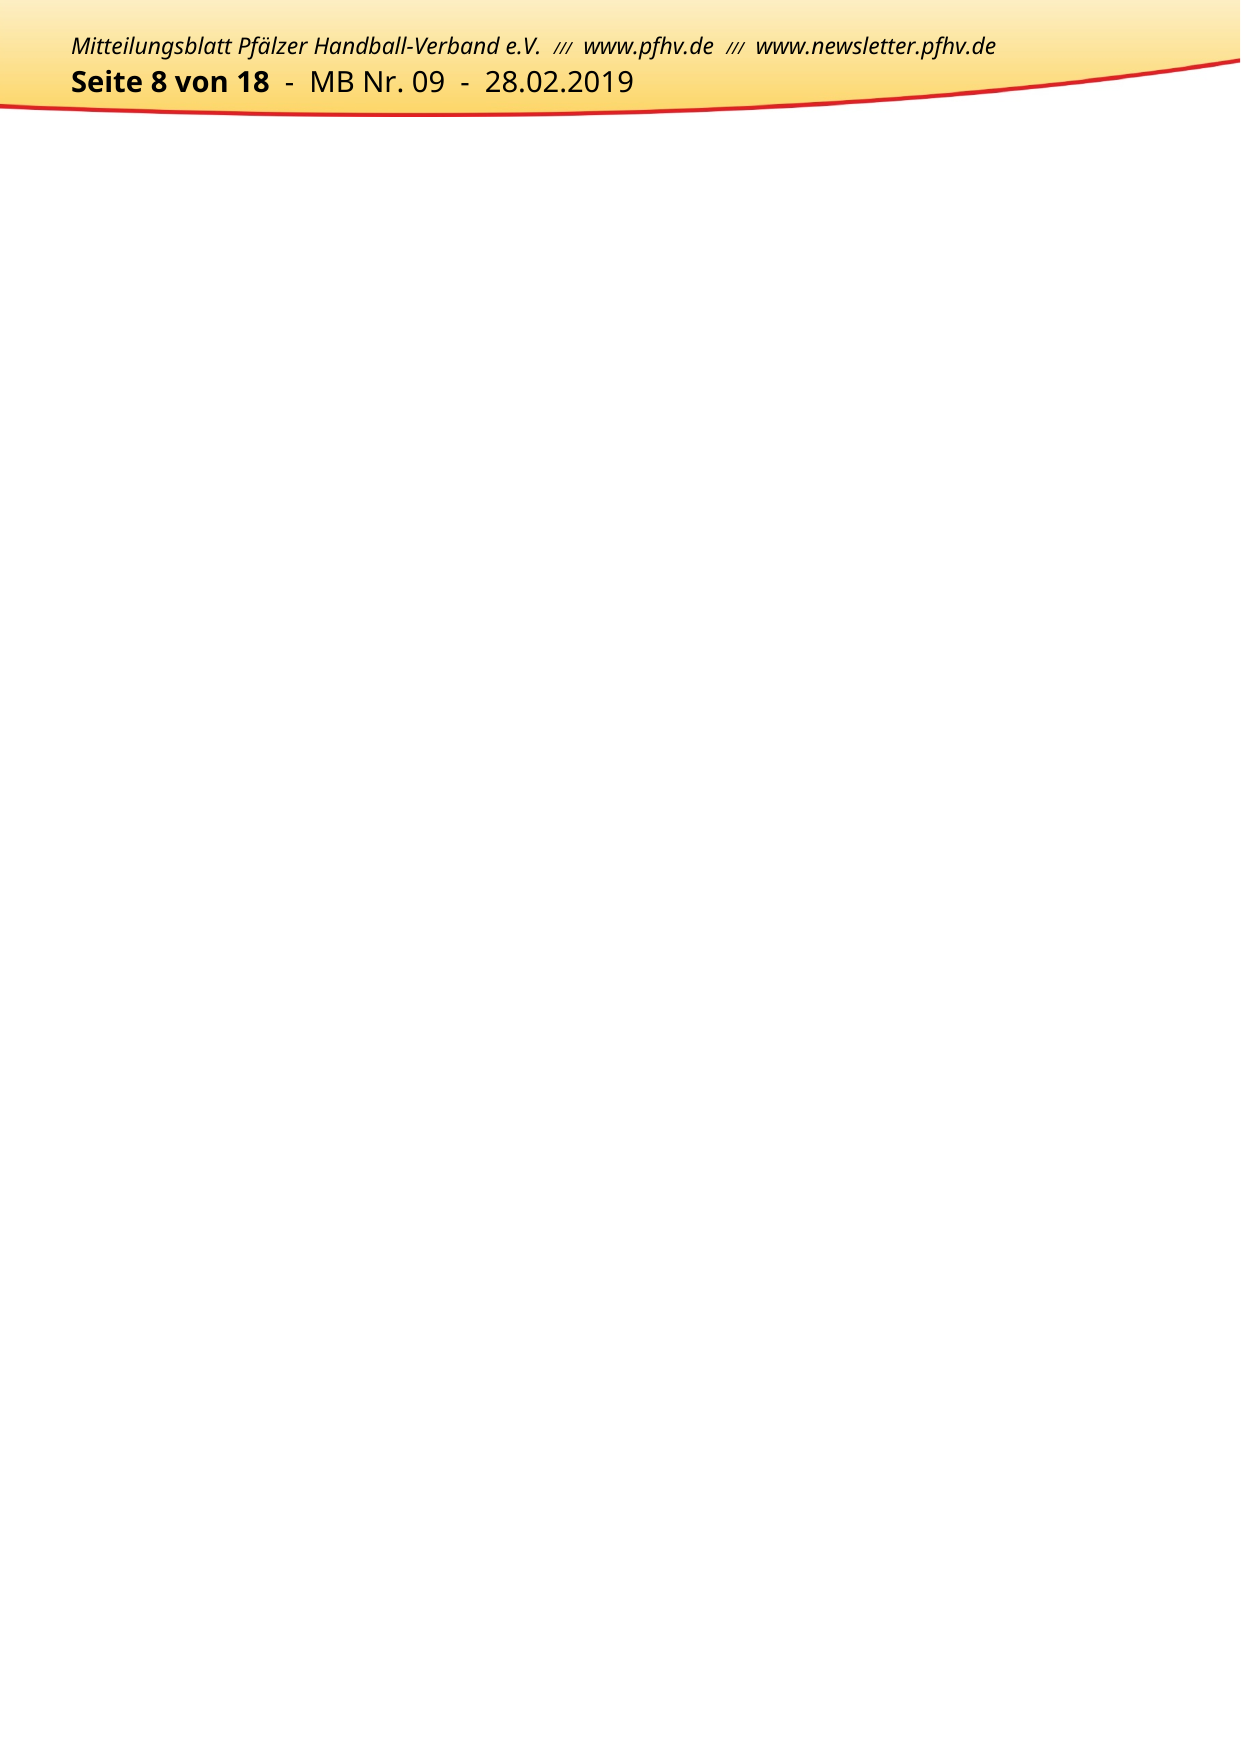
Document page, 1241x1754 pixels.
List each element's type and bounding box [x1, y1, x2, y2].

picture [0, 0, 1241, 117]
